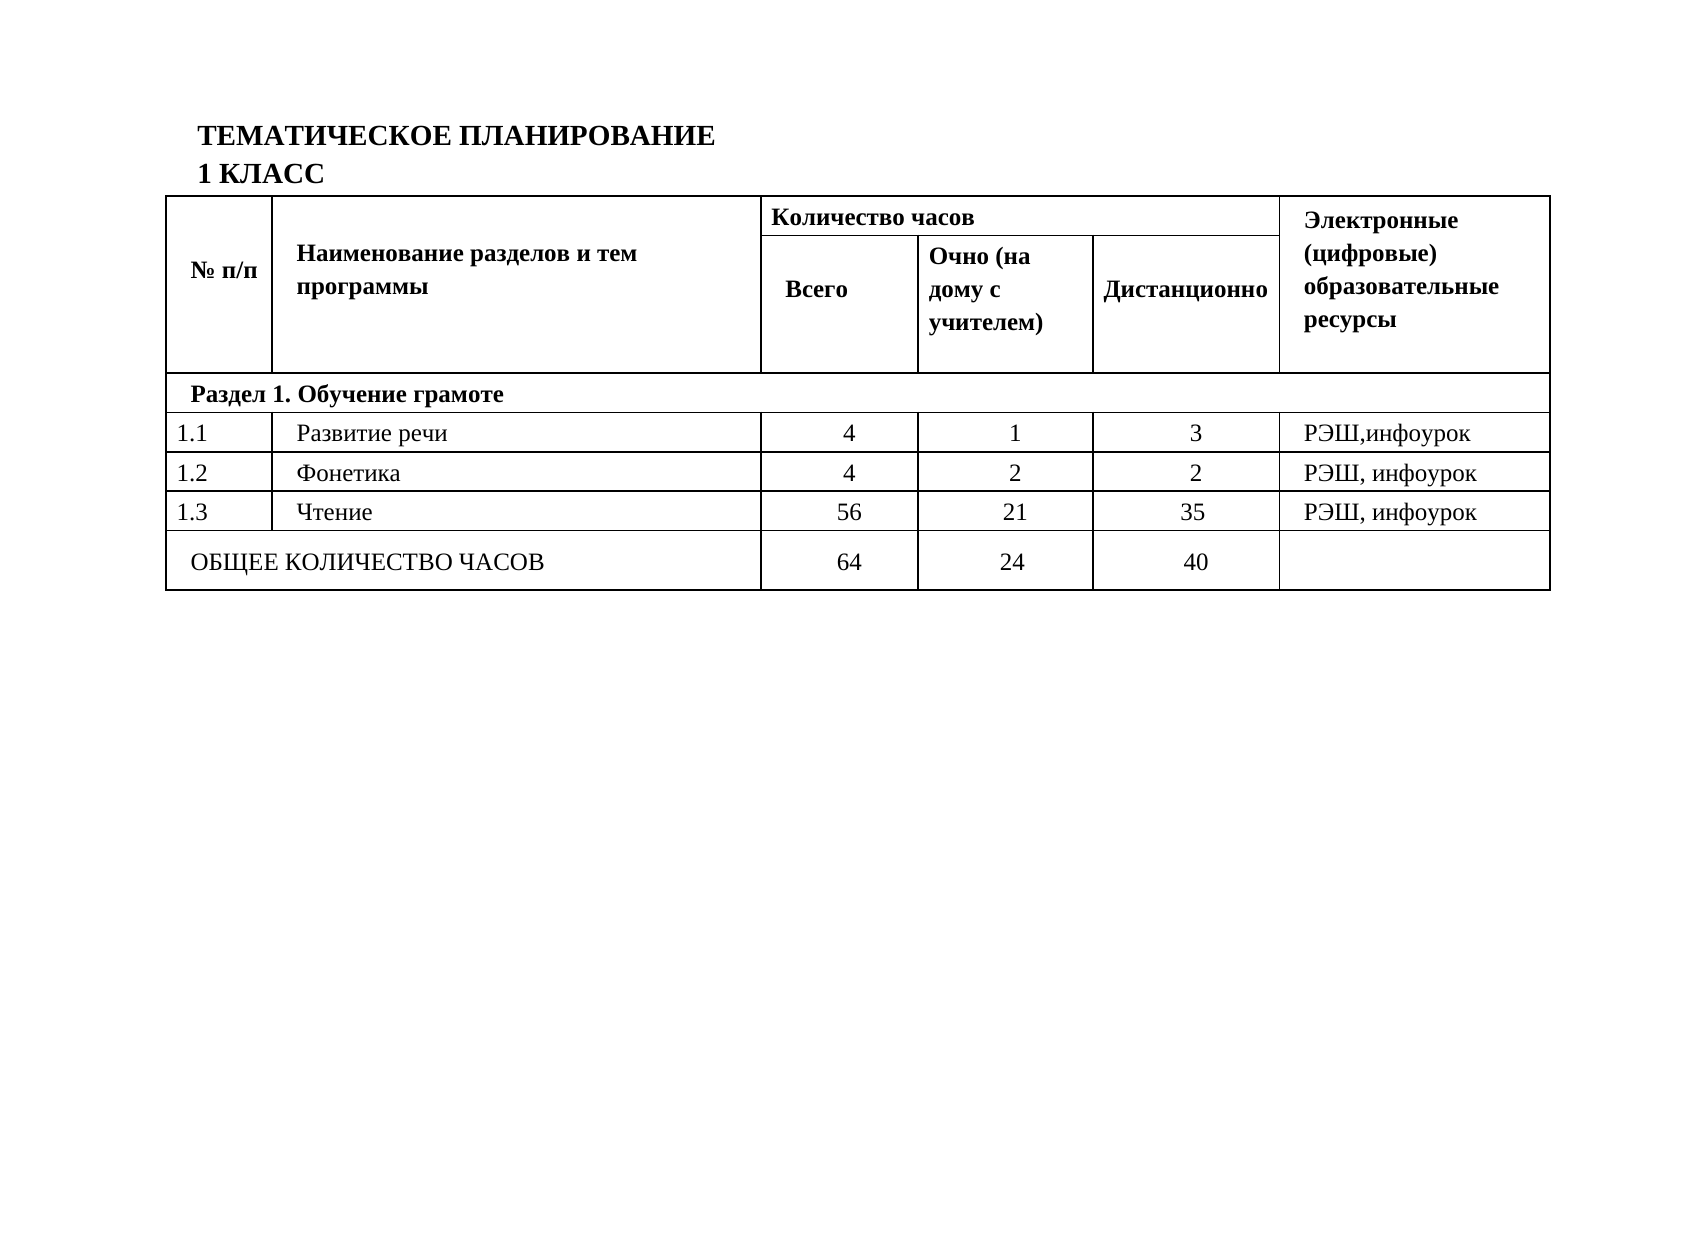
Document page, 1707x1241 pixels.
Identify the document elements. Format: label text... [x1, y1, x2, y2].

table_cell Фонетика [273, 453, 760, 490]
table_cell Дистанционно [1094, 236, 1279, 372]
table_cell 1.3 [167, 492, 271, 530]
table_header Количество часов [762, 197, 1279, 234]
table_cell Всего [762, 236, 917, 372]
table_cell Чтение [273, 492, 760, 530]
table_cell 56 [762, 492, 917, 530]
table_cell 40 [1094, 531, 1279, 589]
table_cell Развитие речи [273, 413, 760, 451]
table_cell 64 [762, 531, 917, 589]
table_cell 1.2 [167, 453, 271, 490]
table_cell 2 [919, 453, 1092, 490]
table_cell 24 [919, 531, 1092, 589]
text ТЕМАТИЧЕСКОЕ ПЛАНИРОВАНИЕ [190, 118, 1618, 152]
table_header Наименование разделов и тем программы [273, 197, 760, 372]
table_cell 1.1 [167, 413, 271, 451]
table_header Электронные (цифровые) образовательные ресурсы [1280, 197, 1549, 372]
table_cell [1280, 531, 1549, 589]
table_cell 4 [762, 453, 917, 490]
table_cell 2 [1094, 453, 1279, 490]
table_header № п/п [167, 197, 271, 372]
table_cell Раздел 1. Обучение грамоте [167, 374, 1549, 412]
table_cell РЭШ, инфоурок [1280, 492, 1549, 530]
table_cell ОБЩЕЕ КОЛИЧЕСТВО ЧАСОВ [167, 531, 760, 589]
table_cell 3 [1094, 413, 1279, 451]
table_cell РЭШ, инфоурок [1280, 453, 1549, 490]
table_cell 4 [762, 413, 917, 451]
table_cell 21 [919, 492, 1092, 530]
text 1 КЛАСС [190, 157, 1618, 190]
table_cell 1 [919, 413, 1092, 451]
table_cell 35 [1094, 492, 1279, 530]
table_cell Очно (на дому с учителем) [919, 236, 1092, 372]
table_cell РЭШ,инфоурок [1280, 413, 1549, 451]
